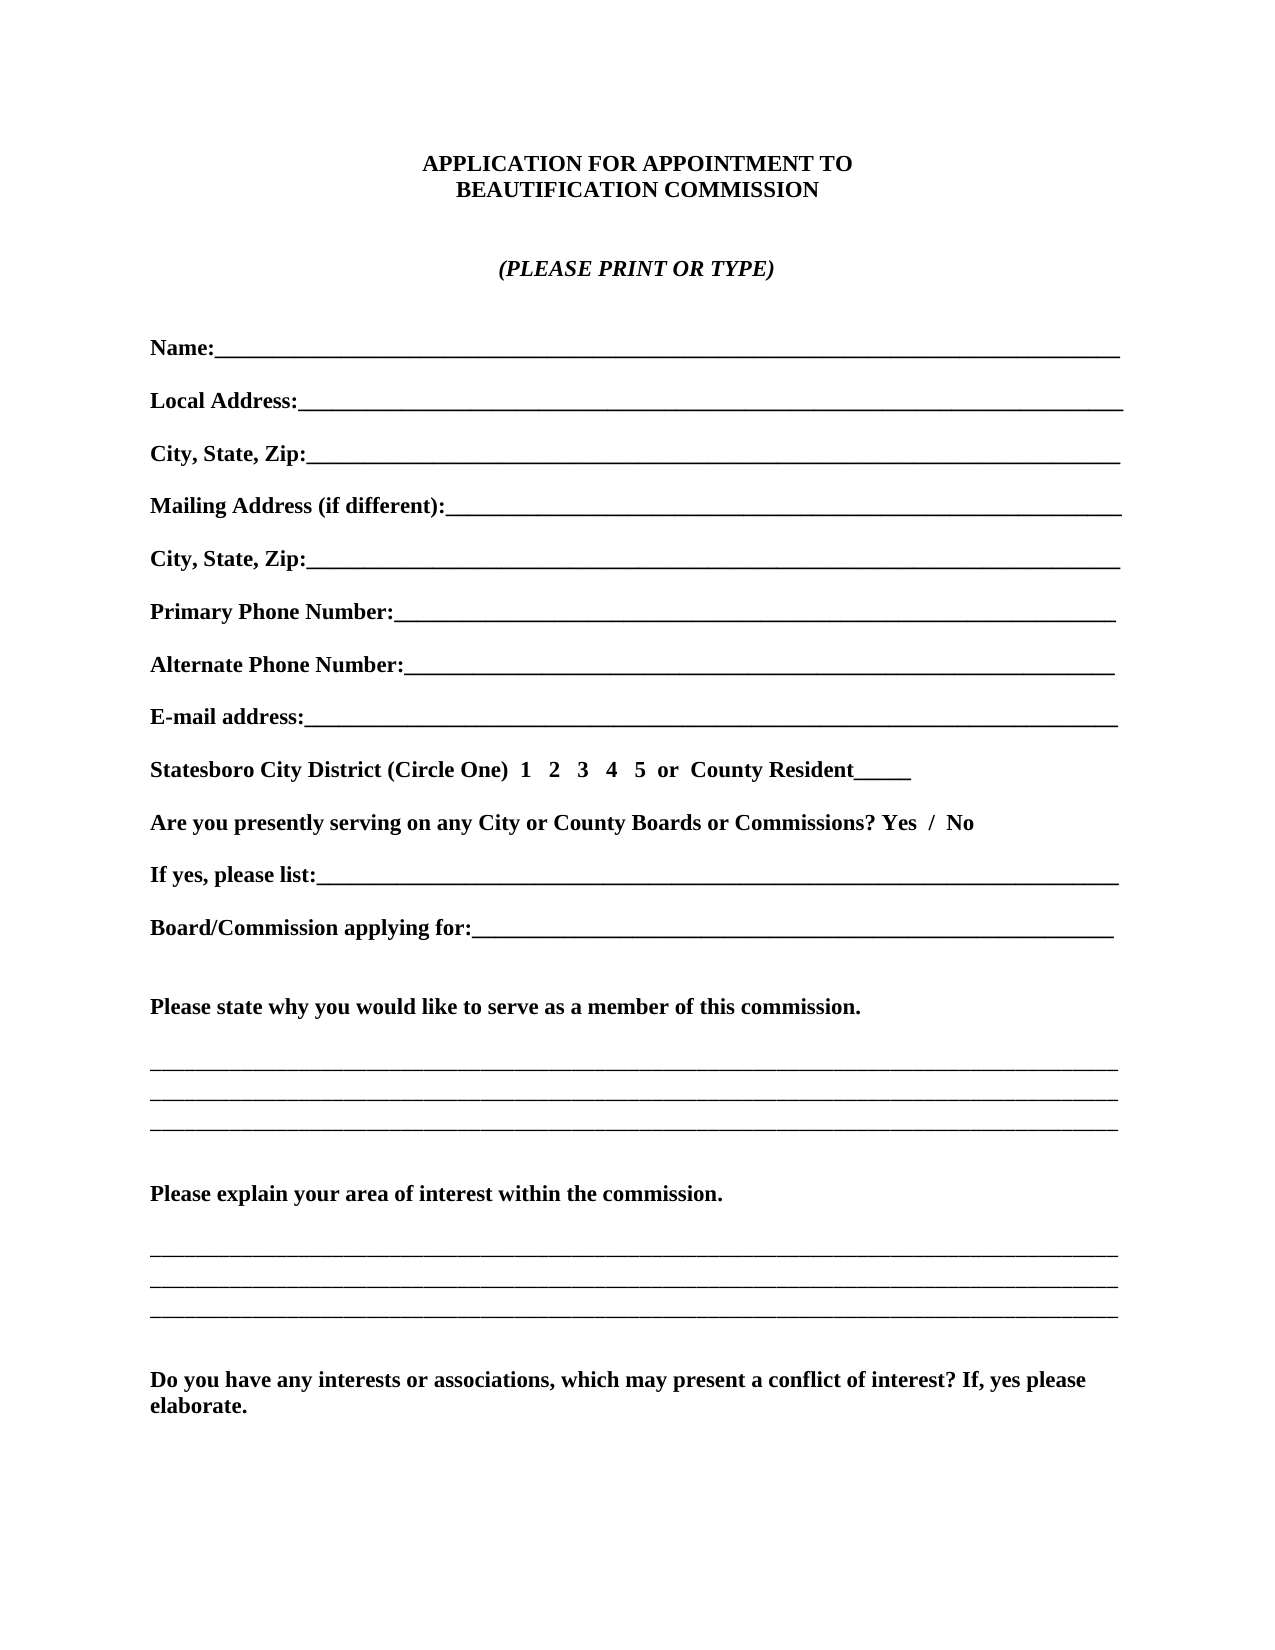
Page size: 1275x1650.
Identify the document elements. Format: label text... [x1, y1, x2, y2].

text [150, 1232, 1125, 1321]
text Name:_______________________________________________________________________________ [150, 334, 1125, 361]
text Primary Phone Number:_______________________________________________________________ [150, 598, 1125, 624]
text APPLICATION FOR APPOINTMENT TO [150, 150, 1125, 176]
text E-mail address:_______________________________________________________________________ [150, 703, 1125, 730]
text Mailing Address (if different):___________________________________________________________ [150, 493, 1125, 519]
text City, State, Zip:_______________________________________________________________________ [150, 545, 1125, 572]
text Are you presently serving on any City or County Boards or Commissions? Yes / No [150, 809, 1125, 835]
text If yes, please list:______________________________________________________________________ [150, 862, 1125, 888]
text Board/Commission applying for:________________________________________________________ [150, 914, 1125, 941]
text Local Address:________________________________________________________________________ [150, 387, 1125, 413]
text City, State, Zip:_______________________________________________________________________ [150, 440, 1125, 466]
text BEAUTIFICATION COMMISSION [150, 176, 1125, 203]
text Statesboro City District (Circle One) 1 2 3 4 5 or County Resident_____ [150, 756, 1125, 782]
text Please state why you would like to serve as a member of this commission. [150, 993, 1125, 1020]
text Please explain your area of interest within the commission. [150, 1180, 1125, 1206]
text (PLEASE PRINT OR TYPE) [150, 255, 1125, 282]
text Do you have any interests or associations, which may present a conflict of interest? If, yes please elaborate. [150, 1366, 1125, 1419]
text Alternate Phone Number:______________________________________________________________ [150, 651, 1125, 677]
